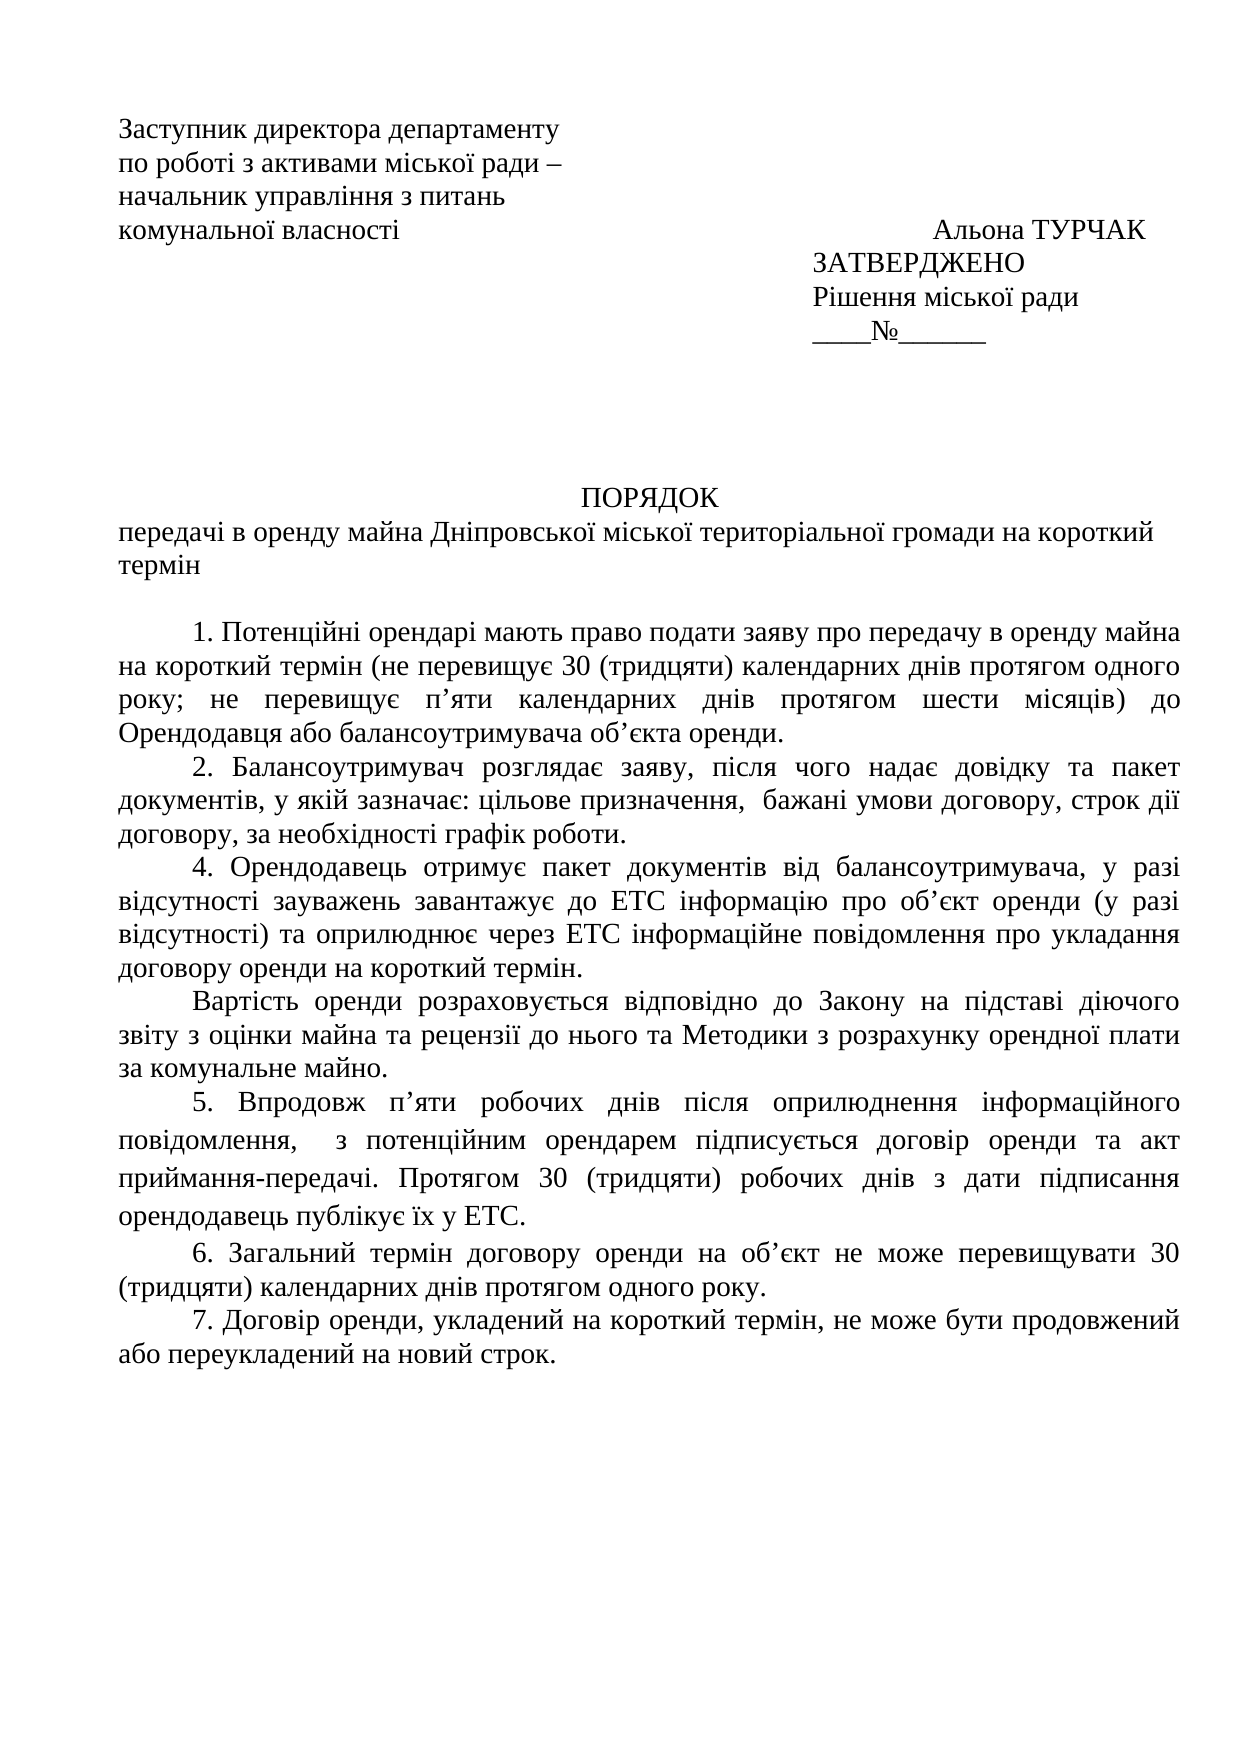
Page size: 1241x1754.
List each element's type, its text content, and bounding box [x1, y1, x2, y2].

text передачі в оренду майна Дніпровської міської територіальної громади на короткий термін [118, 514, 1181, 581]
text 2. Балансоутримувач розглядає заяву, після чого надає довідку та пакет документів, у якій зазначає: цільове призначення, бажані умови договору, строк дії договору, за необхідності графік роботи. [118, 749, 1181, 849]
text ПОРЯДОК [118, 480, 1181, 514]
text начальник управління з питань [118, 178, 1181, 212]
text по роботі з активами міської ради – [118, 145, 1181, 178]
text 6. Загальний термін договору оренди на об’єкт не може перевищувати 30 (тридцяти) календарних днів протягом одного року. [118, 1235, 1181, 1302]
text 7. Договір оренди, укладений на короткий термін, не може бути продовжений або переукладений на новий строк. [118, 1302, 1181, 1369]
text Вартість оренди розраховується відповідно до Закону на підставі діючого звіту з оцінки майна та рецензії до нього та Методики з розрахунку орендної плати за комунальне майно. [118, 983, 1181, 1084]
text 5. Впродовж п’яти робочих днів після оприлюднення інформаційного повідомлення, з потенційним орендарем підписується договір оренди та акт приймання-передачі. Протягом 30 (тридцяти) робочих днів з дати підписання орендодавець публікує їх у ЕТС. [118, 1084, 1181, 1231]
text ЗАТВЕРДЖЕНО [812, 246, 1181, 279]
text Заступник директора департаменту [118, 111, 1181, 145]
text комунальної власності Альона ТУРЧАК [118, 212, 1181, 246]
text Рішення міської ради [812, 279, 1181, 313]
text 4. Орендодавець отримує пакет документів від балансоутримувача, у разі відсутності зауважень завантажує до ЕТС інформацію про об’єкт оренди (у разі відсутності) та оприлюднює через ЕТС інформаційне повідомлення про укладання договору оренди на короткий термін. [118, 849, 1181, 983]
text 1. Потенційні орендарі мають право подати заяву про передачу в оренду майна на короткий термін (не перевищує 30 (тридцяти) календарних днів протягом одного року; не перевищує п’яти календарних днів протягом шести місяців) до Орендодавця або балансоутримувача об’єкта оренди. [118, 614, 1181, 749]
text ____№______ [812, 313, 1181, 346]
